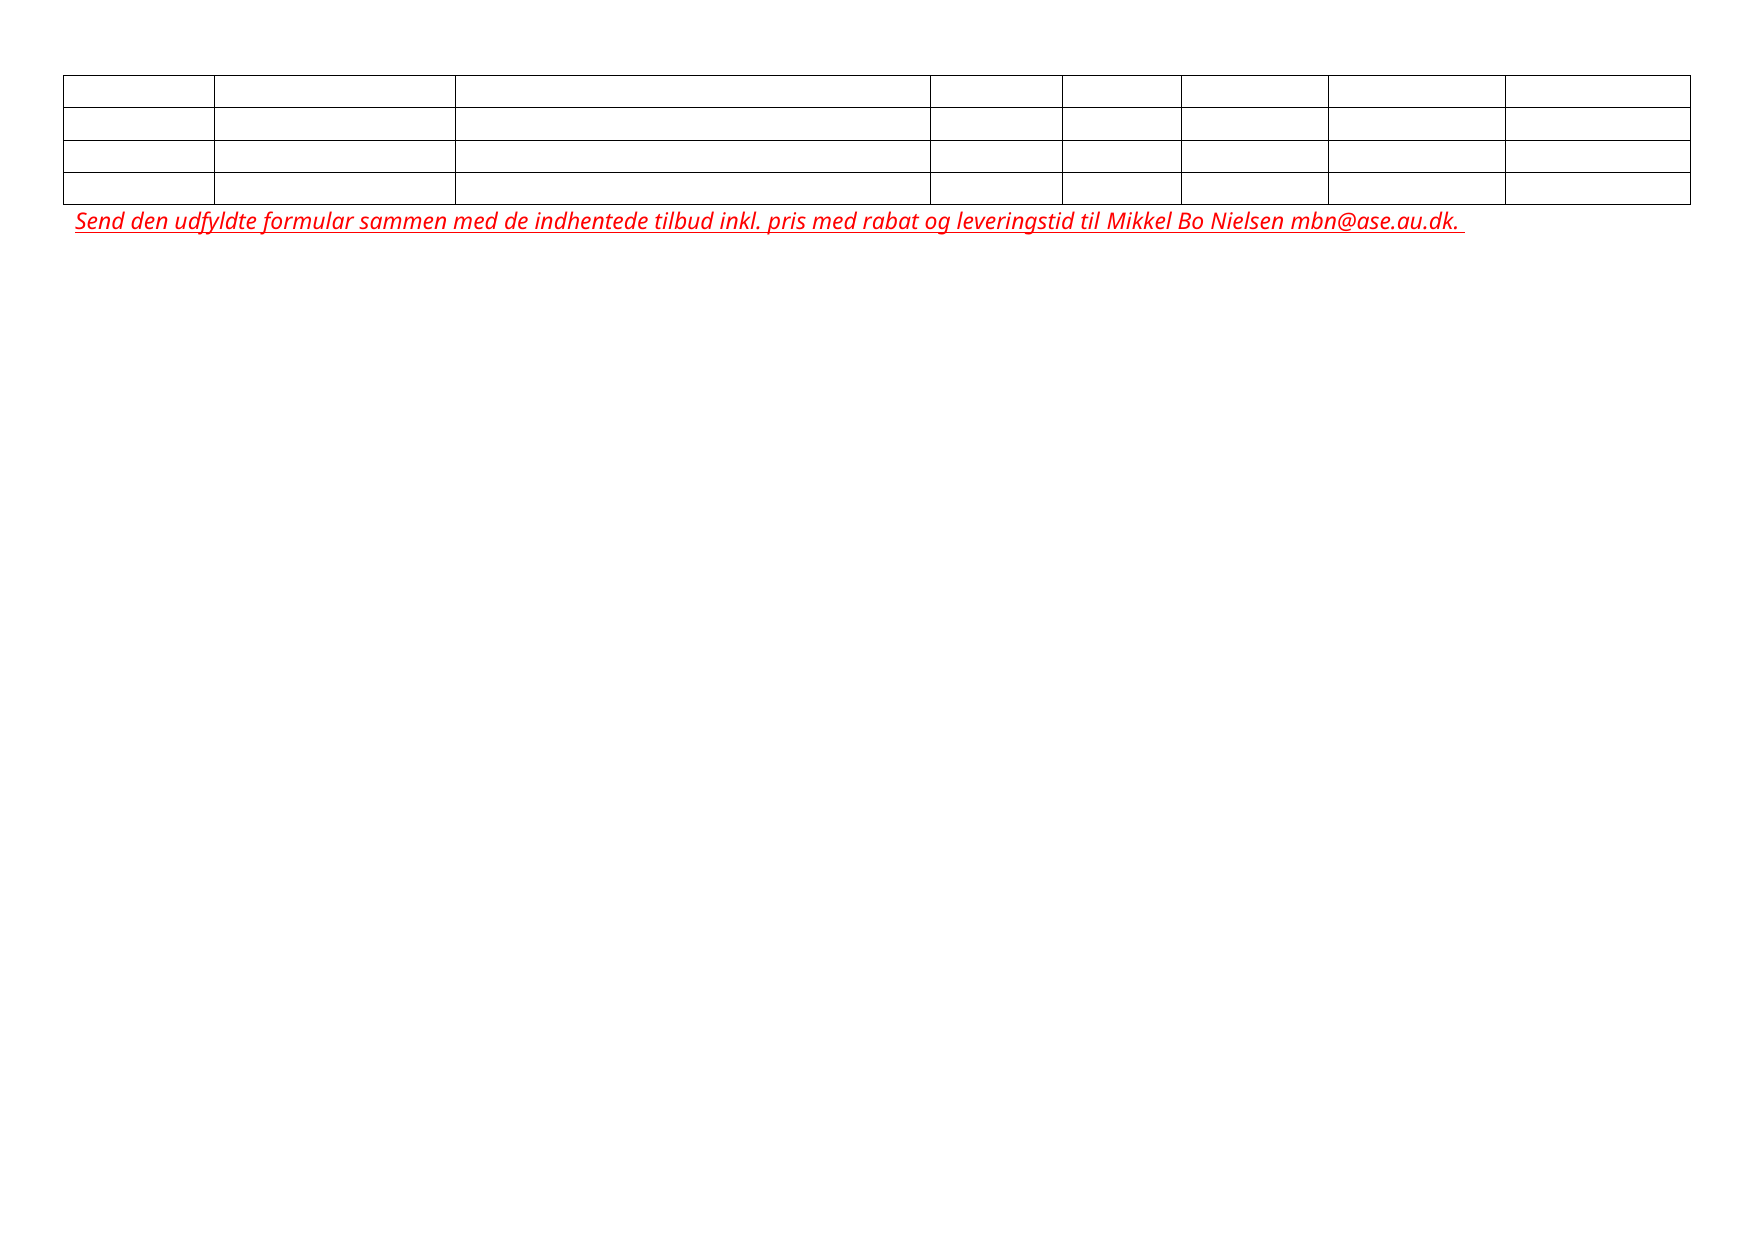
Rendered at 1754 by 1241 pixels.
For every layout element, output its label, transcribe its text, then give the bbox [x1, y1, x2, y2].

table_cell [1063, 141, 1181, 172]
table_cell [1182, 76, 1328, 107]
table_cell [456, 76, 930, 107]
table_cell [1506, 173, 1690, 204]
table_cell [1329, 108, 1505, 139]
table_cell [456, 141, 930, 172]
table_cell [215, 141, 455, 172]
table_cell [1506, 76, 1690, 107]
table_cell [456, 173, 930, 204]
table_cell [215, 173, 455, 204]
table_cell [215, 108, 455, 139]
table_cell [1506, 108, 1690, 139]
table_cell [1506, 141, 1690, 172]
table_cell [64, 76, 214, 107]
table_cell [1329, 173, 1505, 204]
table_cell [1063, 76, 1181, 107]
table_cell [1063, 108, 1181, 139]
table_cell [64, 173, 214, 204]
table_cell [931, 173, 1062, 204]
table_cell [931, 141, 1062, 172]
table_cell [1063, 173, 1181, 204]
table_cell [1329, 141, 1505, 172]
table_cell [1182, 108, 1328, 139]
table_cell [931, 76, 1062, 107]
text Send den udfyldte formular sammen med de indhentede tilbud inkl. pris med rabat og leveringstid til Mikkel Bo Nielsen mbn@ase.au.dk. [75, 205, 1679, 236]
table_cell [1329, 76, 1505, 107]
table_cell [1182, 173, 1328, 204]
table_cell [456, 108, 930, 139]
table_cell [215, 76, 455, 107]
table_cell [64, 141, 214, 172]
table_cell [1182, 141, 1328, 172]
table_cell [931, 108, 1062, 139]
table_cell [64, 108, 214, 139]
